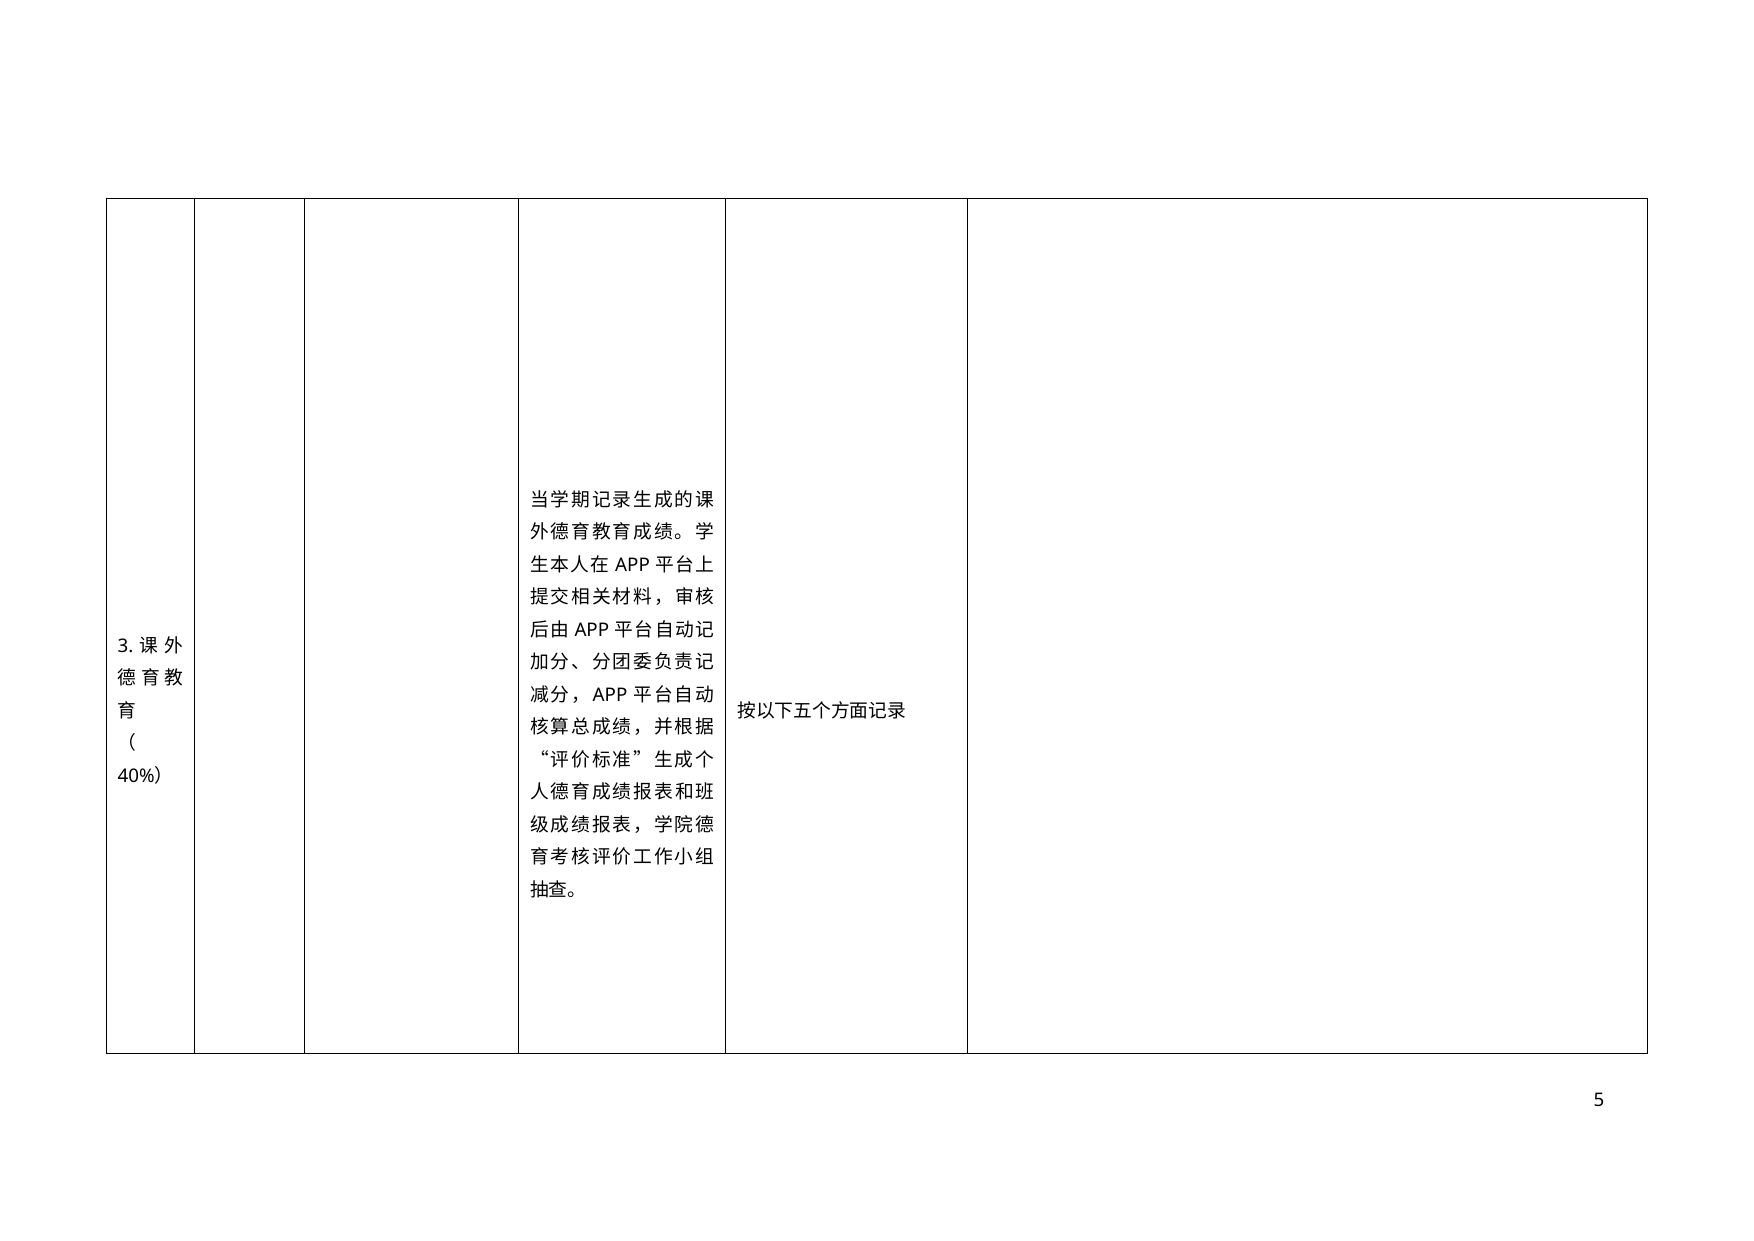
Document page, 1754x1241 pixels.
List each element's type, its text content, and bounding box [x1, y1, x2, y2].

table_cell 3.课外德育教育 （40%） [107, 199, 194, 1053]
table_cell 当学期记录生成的课外德育教育成绩。学生本人在APP平台上提交相关材料，审核后由APP平台自动记加分、分团委负责记减分，APP平台自动核算总成绩，并根据“评价标准”生成个人德育成绩报表和班级成绩报表，学院德育考核评价工作小组抽查。 [519, 199, 725, 1053]
table_cell [195, 199, 304, 1053]
table_cell [968, 199, 1647, 1053]
table_cell 按以下五个方面记录 [726, 199, 967, 1053]
table_cell [305, 199, 518, 1053]
